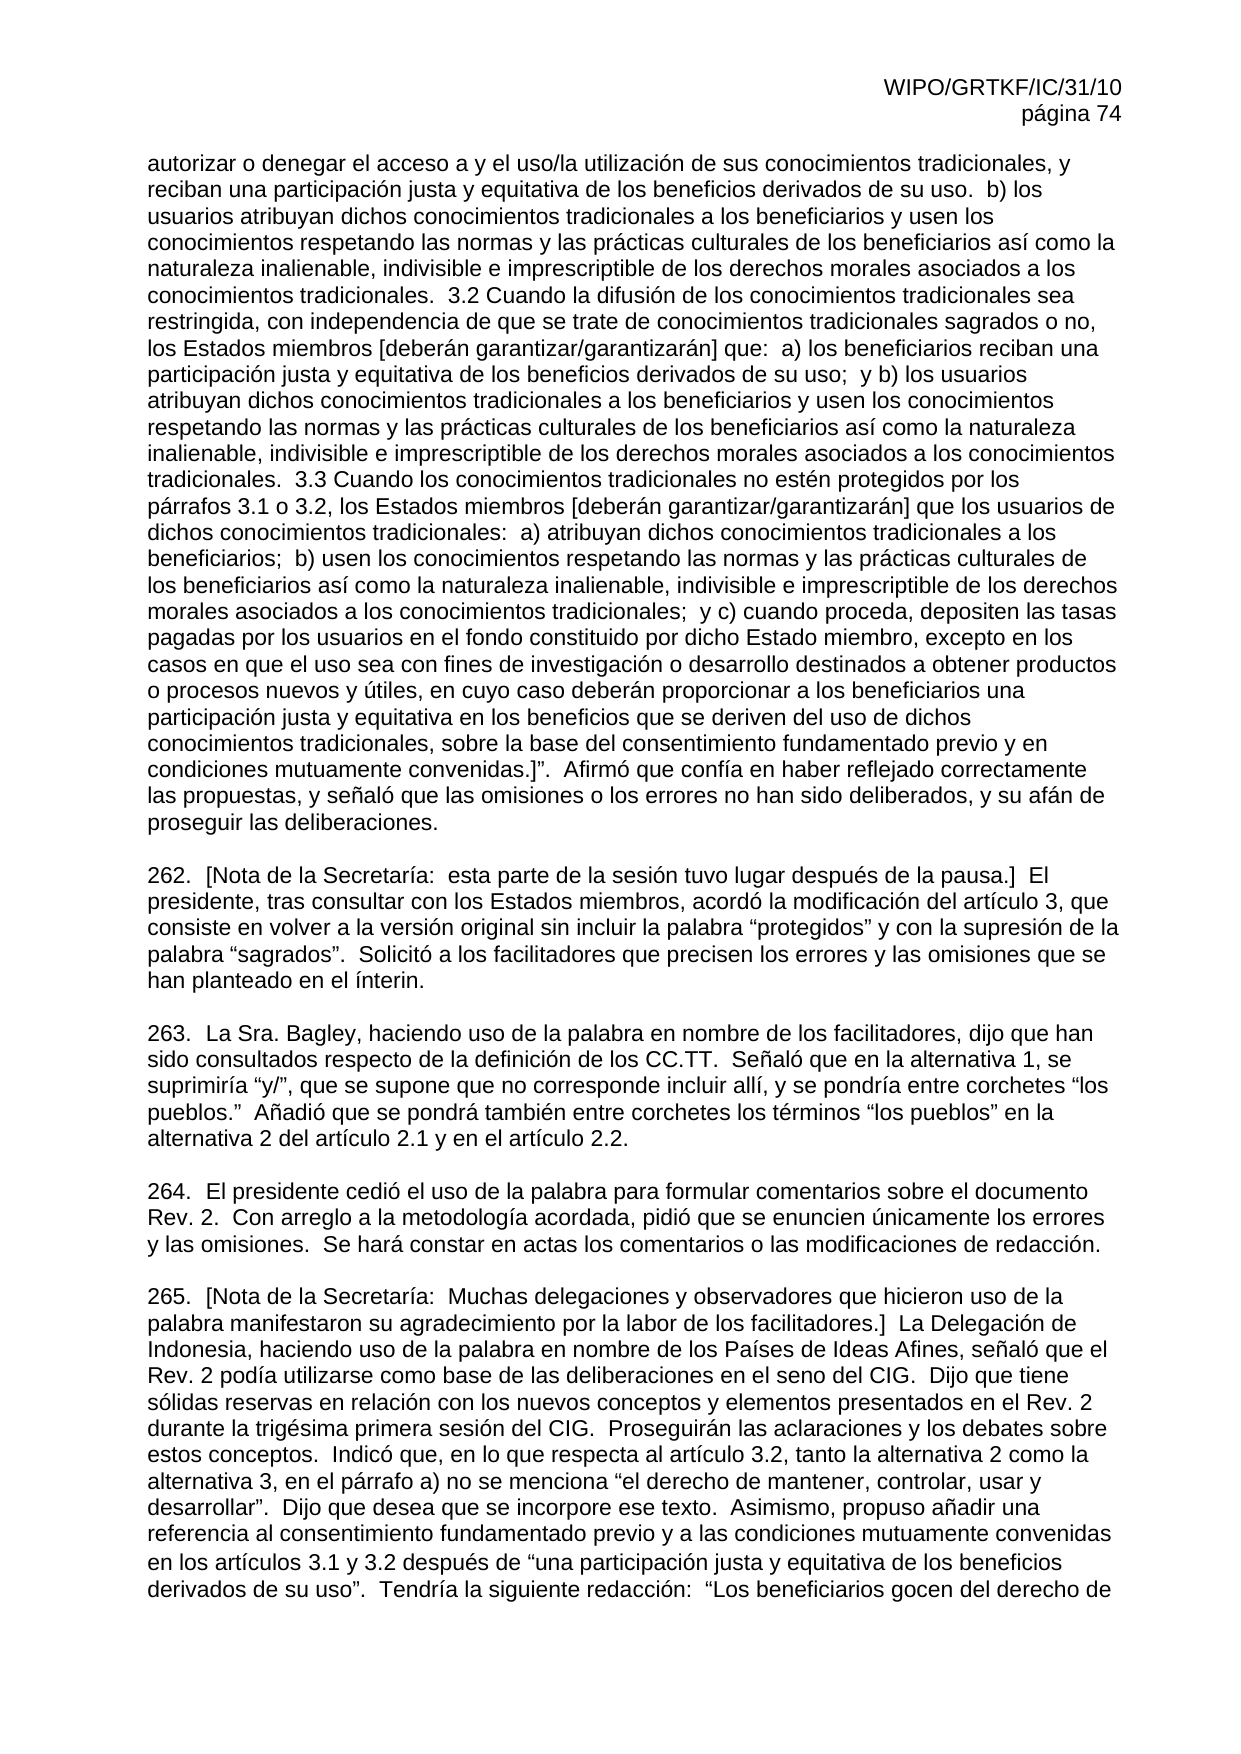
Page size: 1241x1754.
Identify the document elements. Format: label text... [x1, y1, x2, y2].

list La Sra. Bagley, haciendo uso de la palabra en nombre de los facilitadores, dijo que han sido consultados respecto de la definición de los CC.TT. Señaló que en la alternativa 1, se suprimiría “y/”, que se supone que no corresponde incluir allí, y se pondría entre corchetes “los pueblos.” Añadió que se pondrá también entre corchetes los términos “los pueblos” en la alternativa 2 del artículo 2.1 y en el artículo 2.2. [147, 1020, 1122, 1151]
list [Nota de la Secretaría: esta parte de la sesión tuvo lugar después de la pausa.] El presidente, tras consultar con los Estados miembros, acordó la modificación del artículo 3, que consiste en volver a la versión original sin incluir la palabra “protegidos” y con la supresión de la palabra “sagrados”. Solicitó a los facilitadores que precisen los errores y las omisiones que se han planteado en el ínterin. [147, 862, 1122, 993]
list El presidente cedió el uso de la palabra para formular comentarios sobre el documento Rev. 2. Con arreglo a la metodología acordada, pidió que se enuncien únicamente los errores y las omisiones. Se hará constar en actas los comentarios o las modificaciones de redacción. [147, 1178, 1122, 1257]
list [147, 1283, 1122, 1602]
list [147, 150, 1122, 835]
